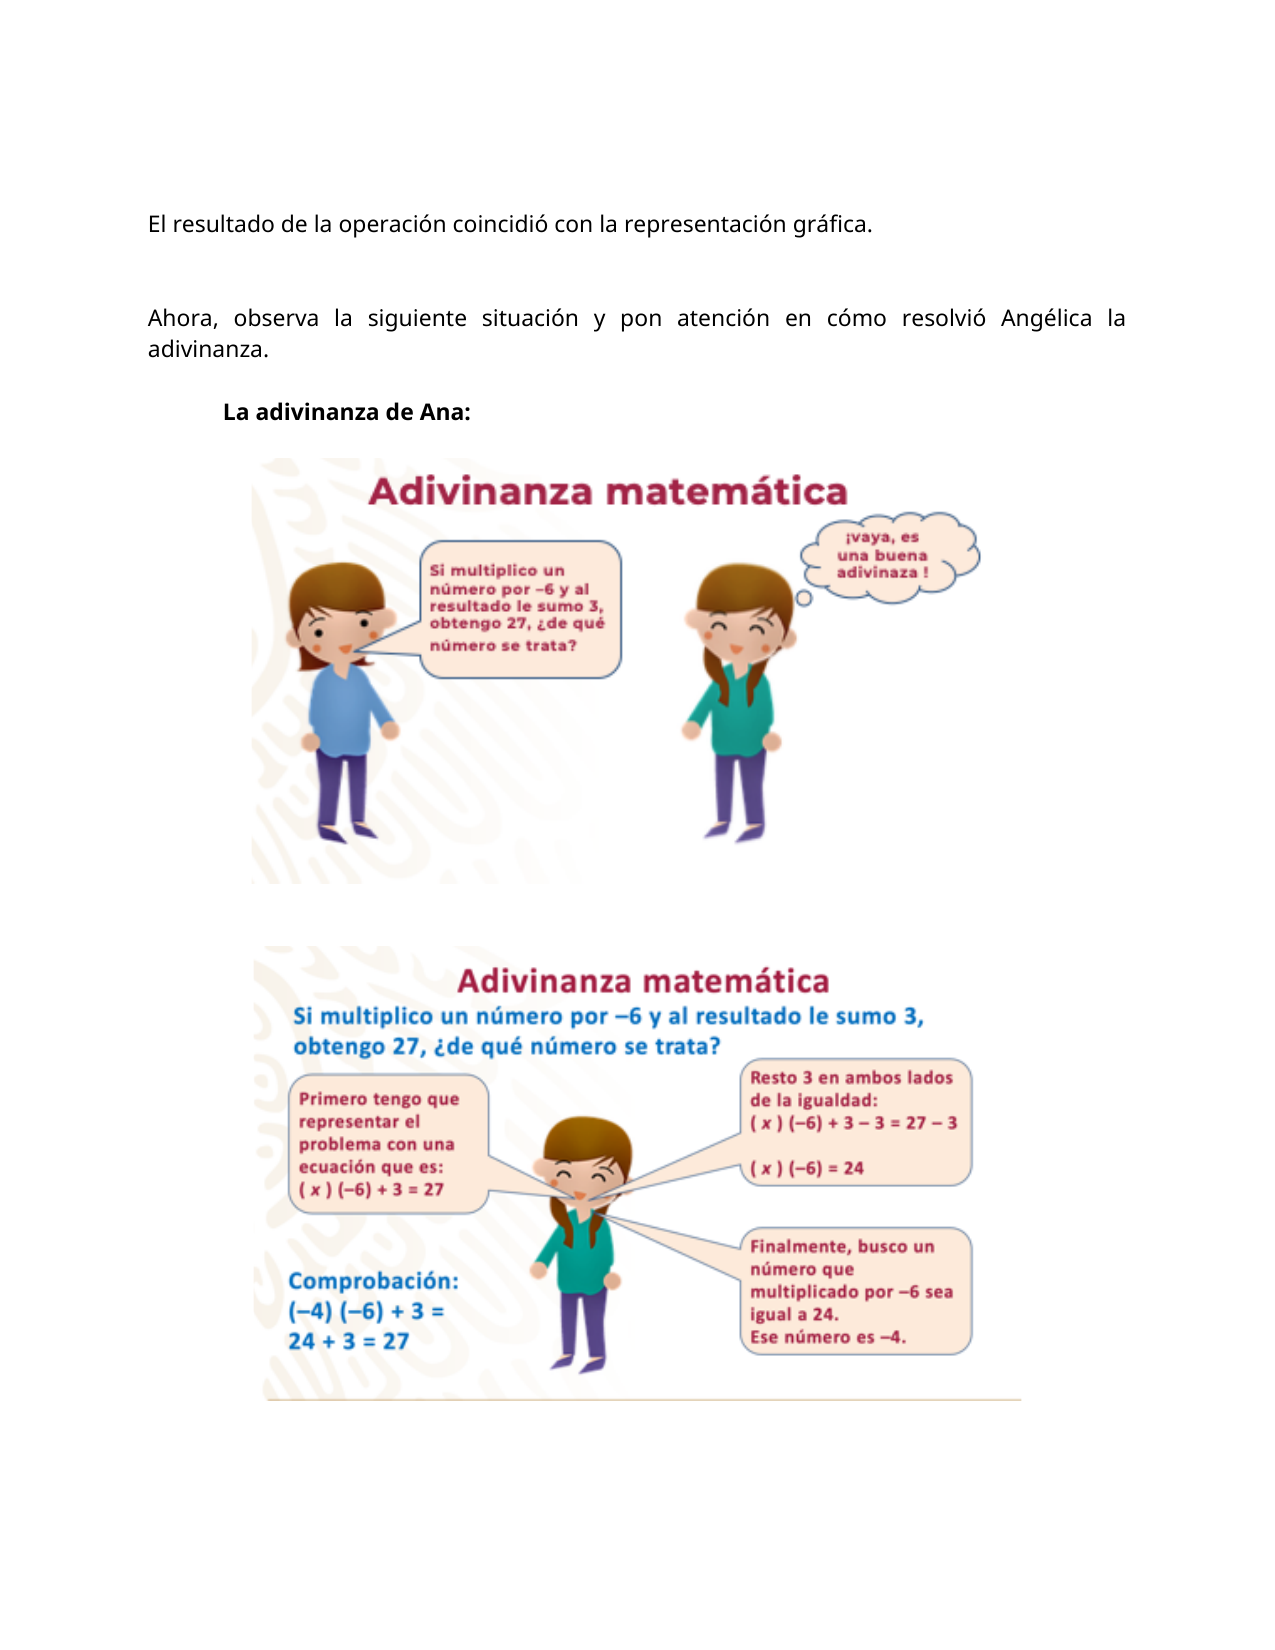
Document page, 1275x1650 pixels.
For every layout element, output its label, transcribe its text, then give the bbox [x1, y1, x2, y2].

list La adivinanza de Ana: [223, 396, 1127, 427]
picture [251, 458, 1024, 884]
text Ahora, observa la siguiente situación y pon atención en cómo resolvió Angélica la adivinanza. [148, 302, 1127, 365]
picture [253, 946, 1022, 1401]
text El resultado de la operación coincidió con la representación gráfica. [148, 208, 1127, 240]
